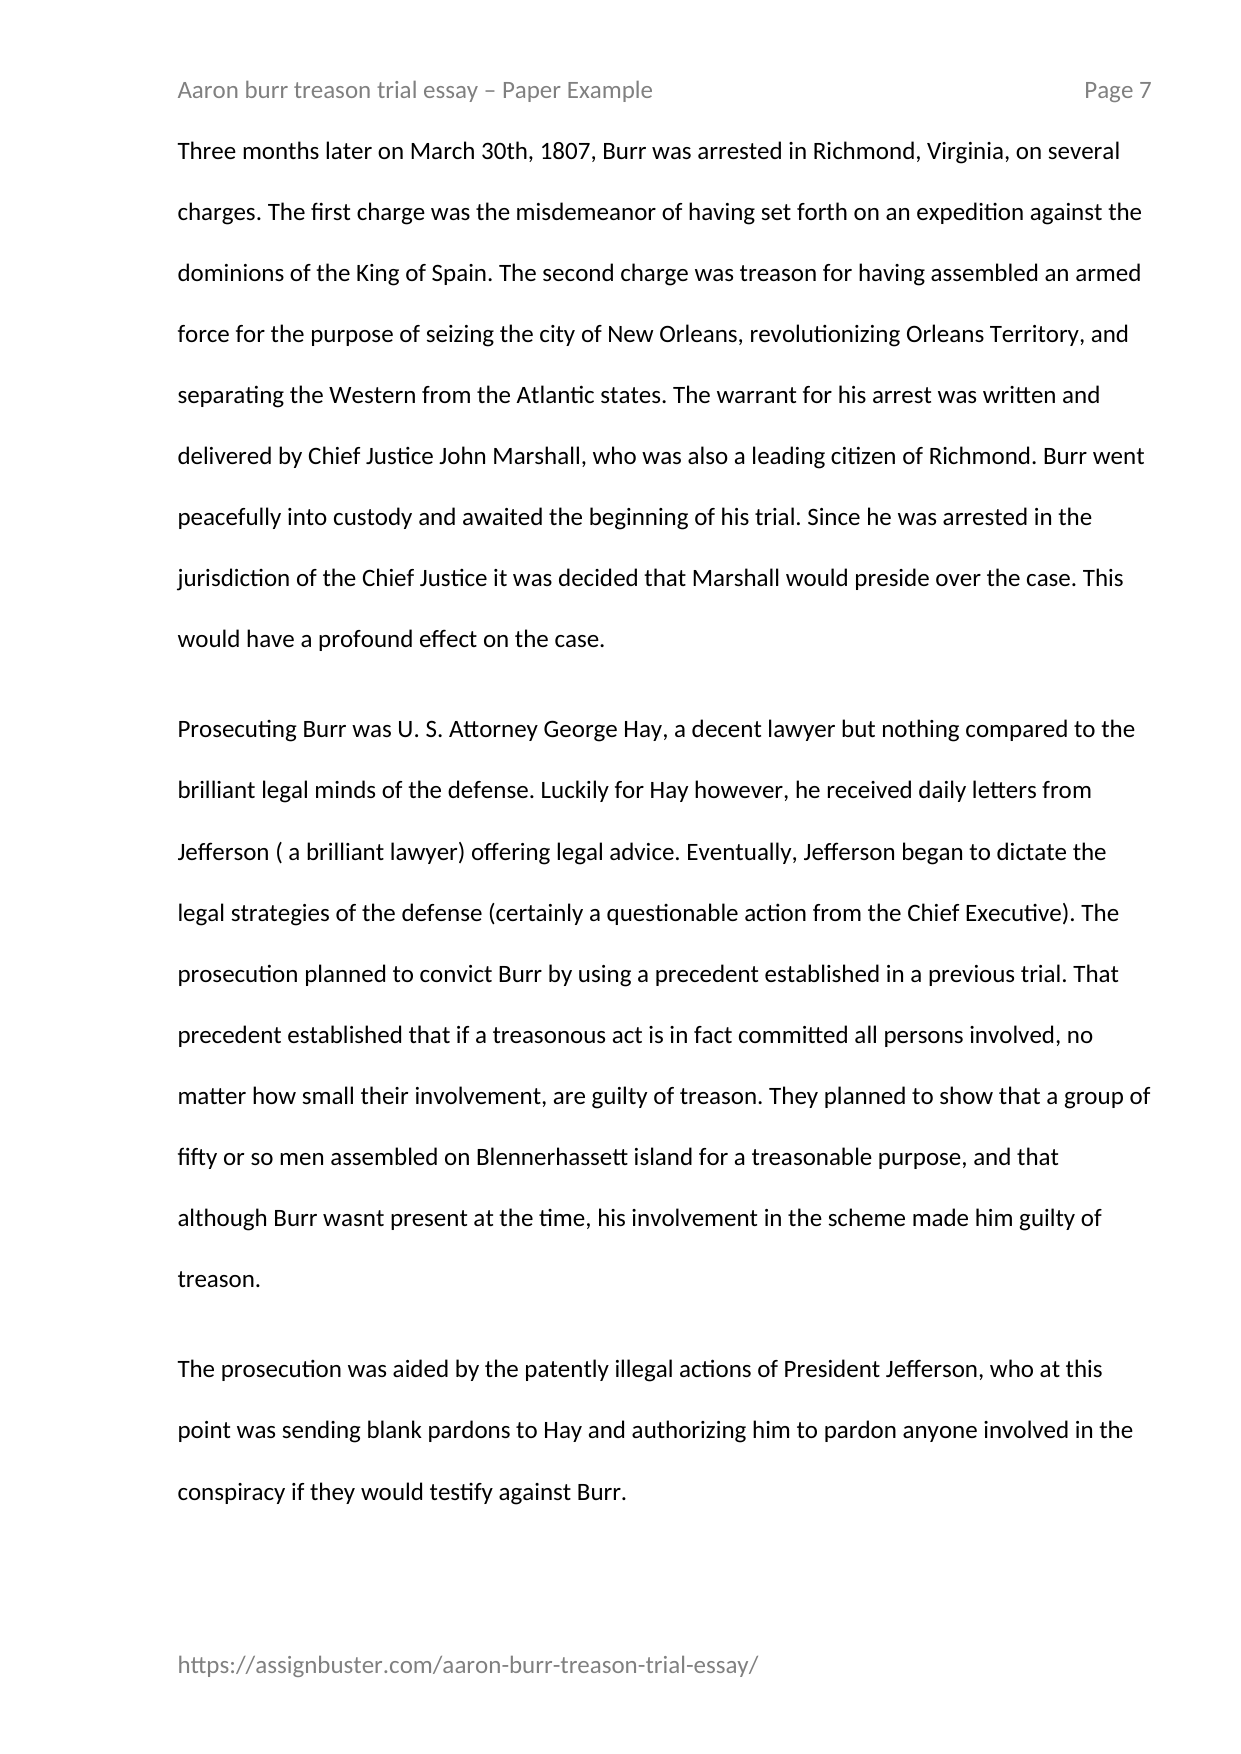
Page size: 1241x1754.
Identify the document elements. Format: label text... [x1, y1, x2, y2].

text Three months later on March 30th, 1807, Burr was arrested in Richmond, Virginia, on several charges. The first charge was the misdemeanor of having set forth on an expedition against the dominions of the King of Spain. The second charge was treason for having assembled an armed force for the purpose of seizing the city of New Orleans, revolutionizing Orleans Territory, and separating the Western from the Atlantic states. The warrant for his arrest was written and delivered by Chief Justice John Marshall, who was also a leading citizen of Richmond. Burr went peacefully into custody and awaited the beginning of his trial. Since he was arrested in the jurisdiction of the Chief Justice it was decided that Marshall would preside over the case. This would have a profound effect on the case. [177, 135, 1152, 654]
text The prosecution was aided by the patently illegal actions of President Jefferson, who at this point was sending blank pardons to Hay and authorizing him to pardon anyone involved in the conspiracy if they would testify against Burr. [177, 1353, 1152, 1506]
text Prosecuting Burr was U. S. Attorney George Hay, a decent lawyer but nothing compared to the brilliant legal minds of the defense. Luckily for Hay however, he received daily letters from Jefferson ( a brilliant lawyer) offering legal advice. Eventually, Jefferson began to dictate the legal strategies of the defense (certainly a questionable action from the Chief Executive). The prosecution planned to convict Burr by using a precedent established in a previous trial. That precedent established that if a treasonous act is in fact committed all persons involved, no matter how small their involvement, are guilty of treason. They planned to show that a group of fifty or so men assembled on Blennerhassett island for a treasonable purpose, and that although Burr wasnt present at the time, his involvement in the scheme made him guilty of treason. [177, 714, 1152, 1293]
